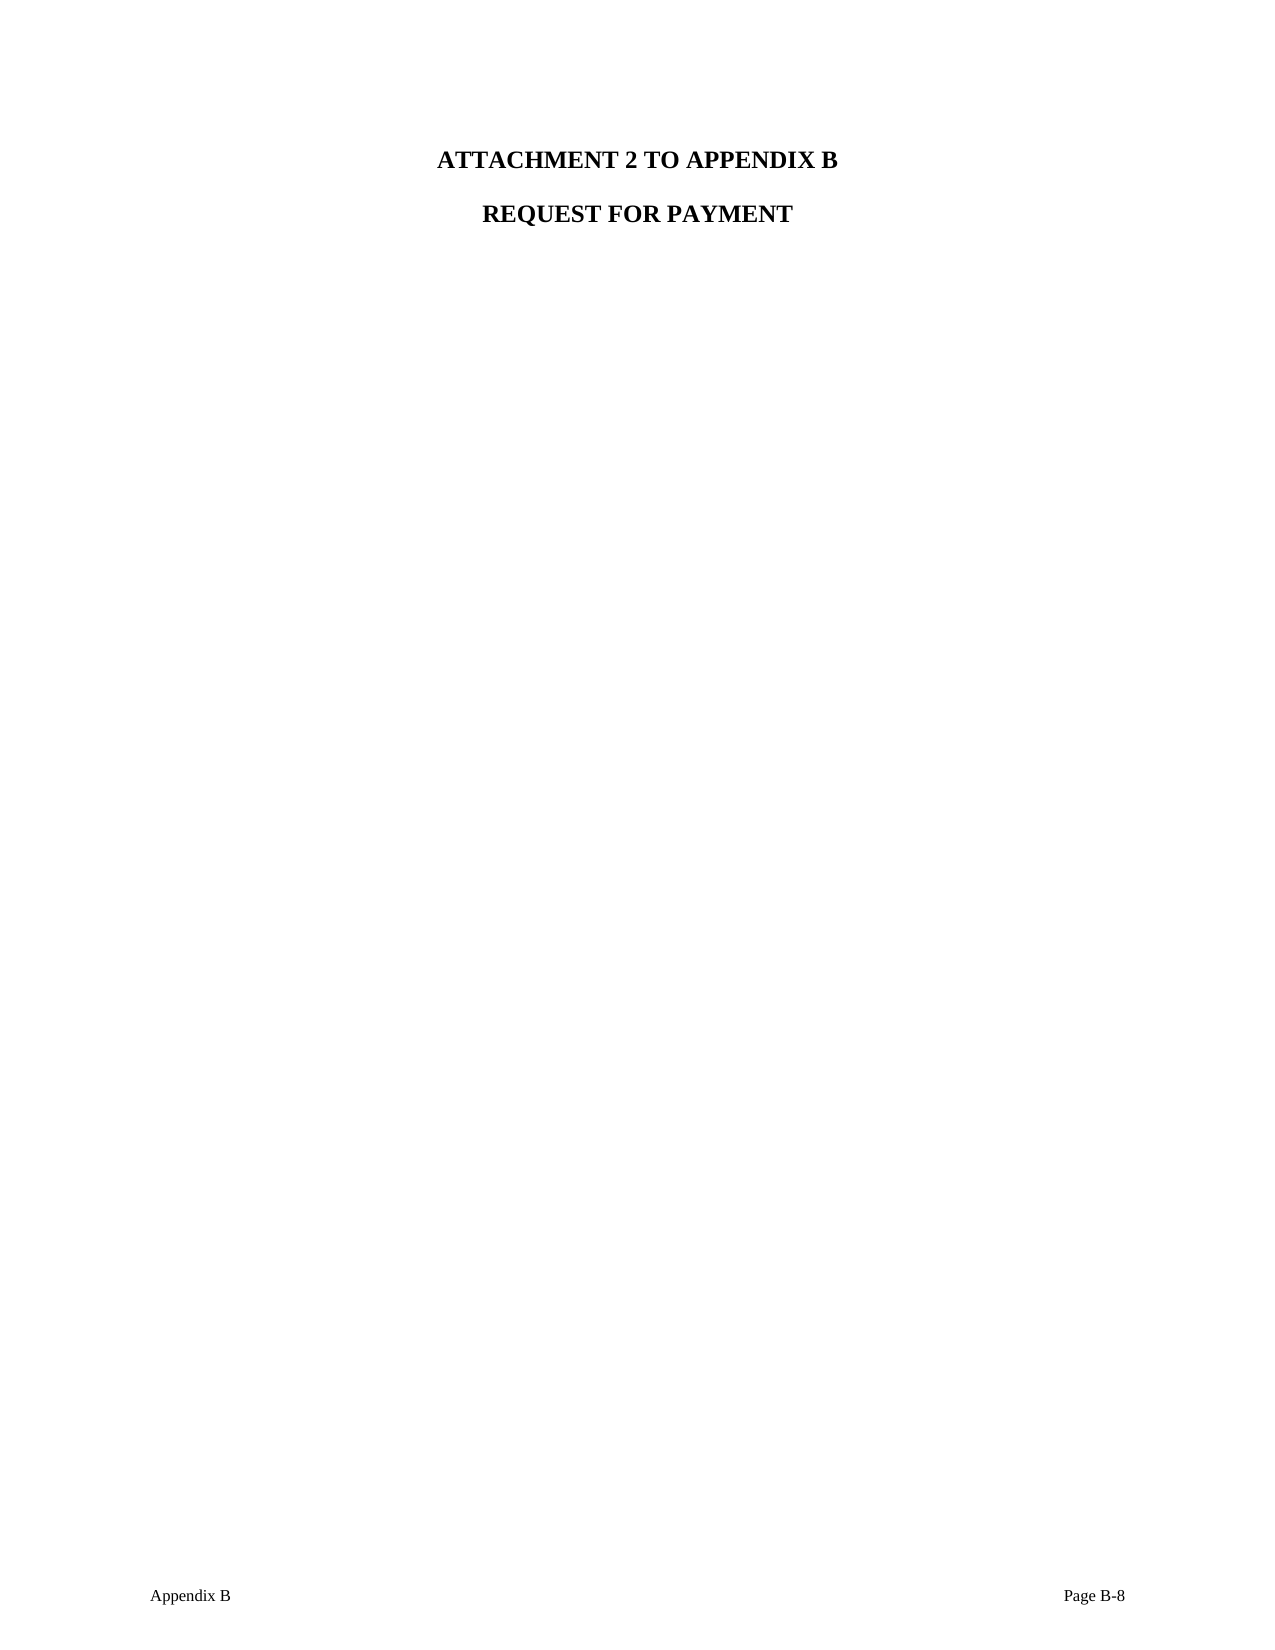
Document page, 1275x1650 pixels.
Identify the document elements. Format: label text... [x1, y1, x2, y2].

text REQUEST FOR PAYMENT [150, 199, 1125, 227]
text ATTACHMENT 2 TO APPENDIX B [150, 145, 1125, 174]
